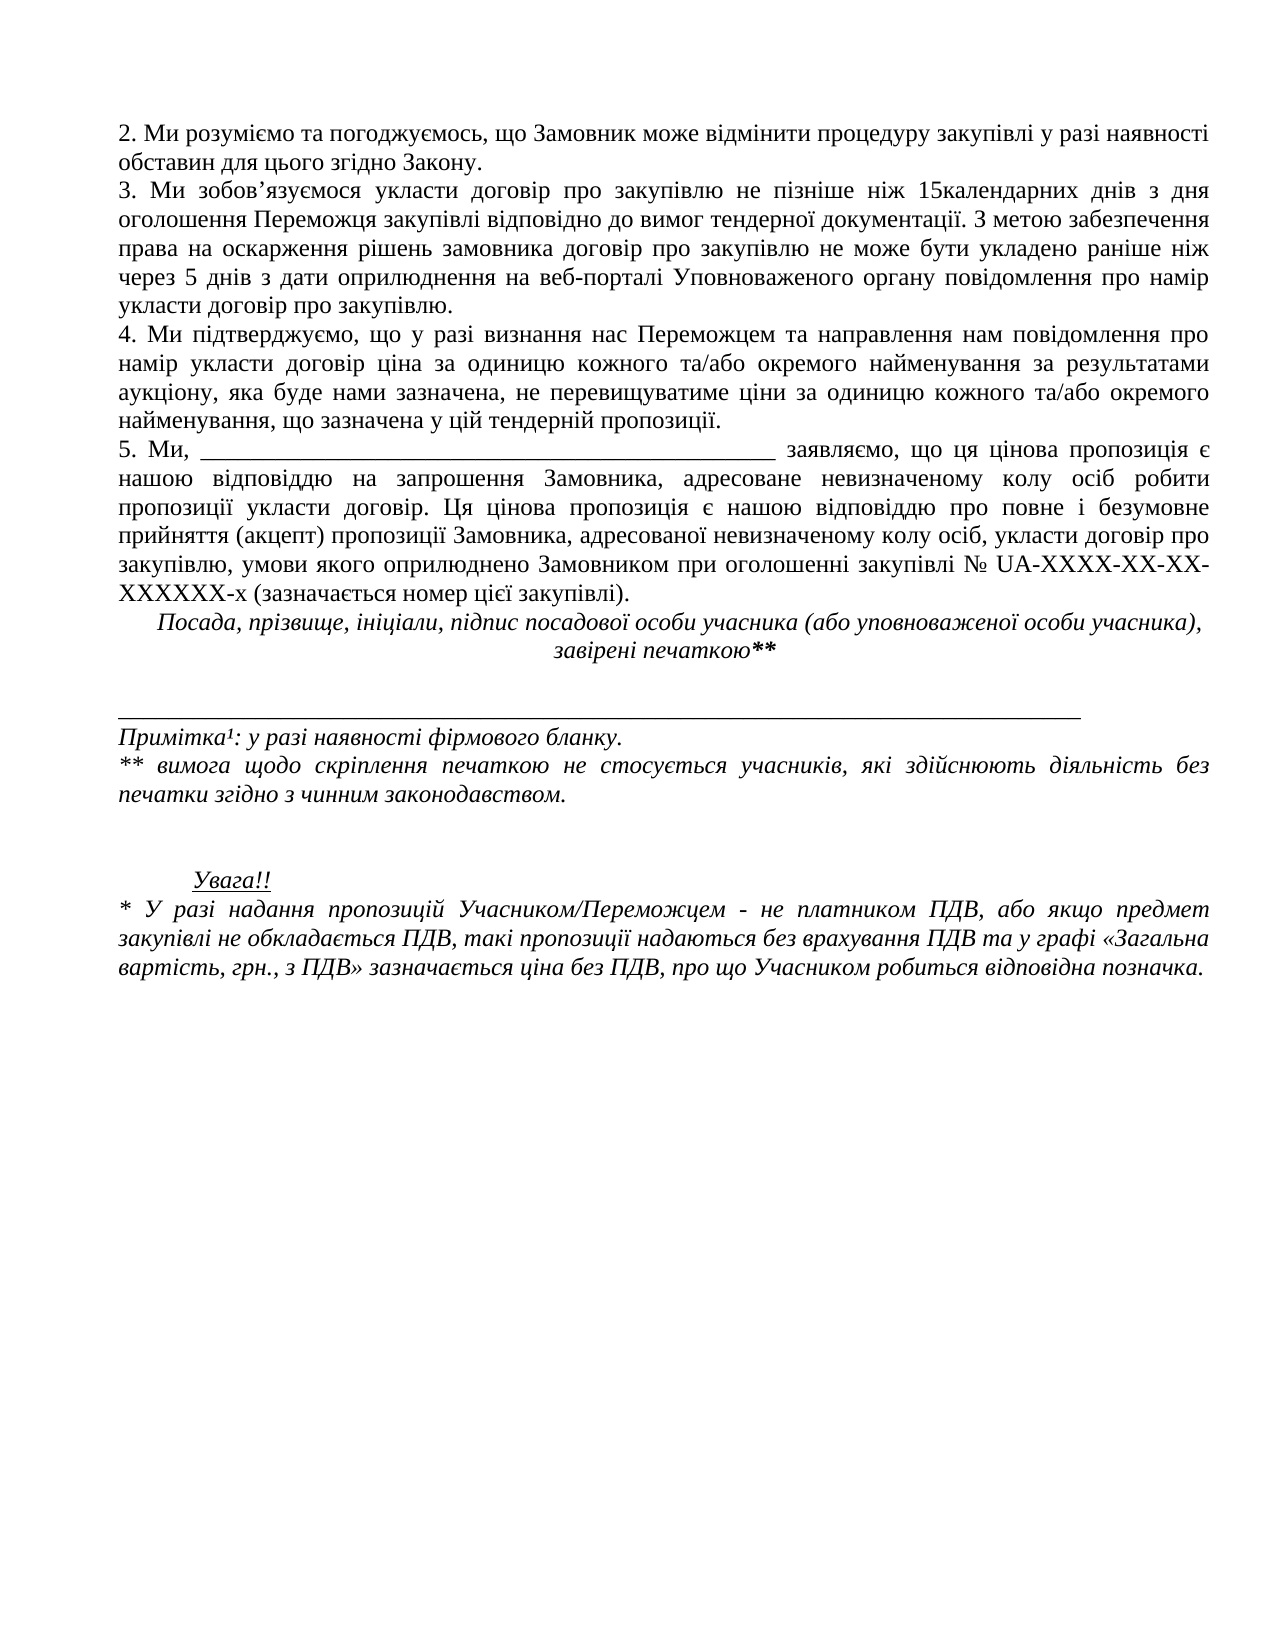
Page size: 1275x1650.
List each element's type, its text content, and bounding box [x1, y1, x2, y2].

text Увага!! [118, 866, 1211, 894]
text Посада, прізвище, ініціали, підпис посадової особи учасника (або уповноваженої особи учасника), завірені печаткою** [118, 607, 1211, 664]
text 4. Ми підтверджуємо, що у разі визнання нас Переможцем та направлення нам повідомлення про намір укласти договір ціна за одиницю кожного та/або окремого найменування за результатами аукціону, яка буде нами зазначена, не перевищуватиме ціни за одиницю кожного та/або окремого найменування, що зазначена у цій тендерній пропозиції. [118, 319, 1211, 434]
text 3. Ми зобов’язуємося укласти договір про закупівлю не пізніше ніж 15календарних днів з дня оголошення Переможця закупівлі відповідно до вимог тендерної документації. З метою забезпечення права на оскарження рішень замовника договір про закупівлю не може бути укладено раніше ніж через 5 днів з дати оприлюднення на веб-порталі Уповноваженого органу повідомлення про намір укласти договір про закупівлю. [118, 176, 1211, 319]
text * У разі надання пропозицій Учасником/Переможцем - не платником ПДВ, або якщо предмет закупівлі не обкладається ПДВ, такі пропозиції надаються без врахування ПДВ та у графі «Загальна вартість, грн., з ПДВ» зазначається ціна без ПДВ, про що Учасником робиться відповідна позначка. [118, 894, 1211, 981]
text ** вимога щодо скріплення печаткою не стосується учасників, які здійснюють діяльність без печатки згідно з чинним законодавством. [118, 751, 1211, 808]
text Примітка¹: у разі наявності фірмового бланку. [118, 722, 1211, 751]
text 5. Ми, ______________________________________________ заявляємо, що ця цінова пропозиція є нашою відповіддю на запрошення Замовника, адресоване невизначеному колу осіб робити пропозиції укласти договір. Ця цінова пропозиція є нашою відповіддю про повне і безумовне прийняття (акцепт) пропозиції Замовника, адресованої невизначеному колу осіб, укласти договір про закупівлю, умови якого оприлюднено Замовником при оголошенні закупівлі № UA-ХХХХ-ХХ-ХХ-ХХХХХХ-х (зазначається номер цієї закупівлі). [118, 434, 1211, 607]
text _____________________________________________________________________________ [118, 693, 1211, 722]
text 2. Ми розуміємо та погоджуємось, що Замовник може відмінити процедуру закупівлі у разі наявності обставин для цього згідно Закону. [118, 118, 1211, 176]
